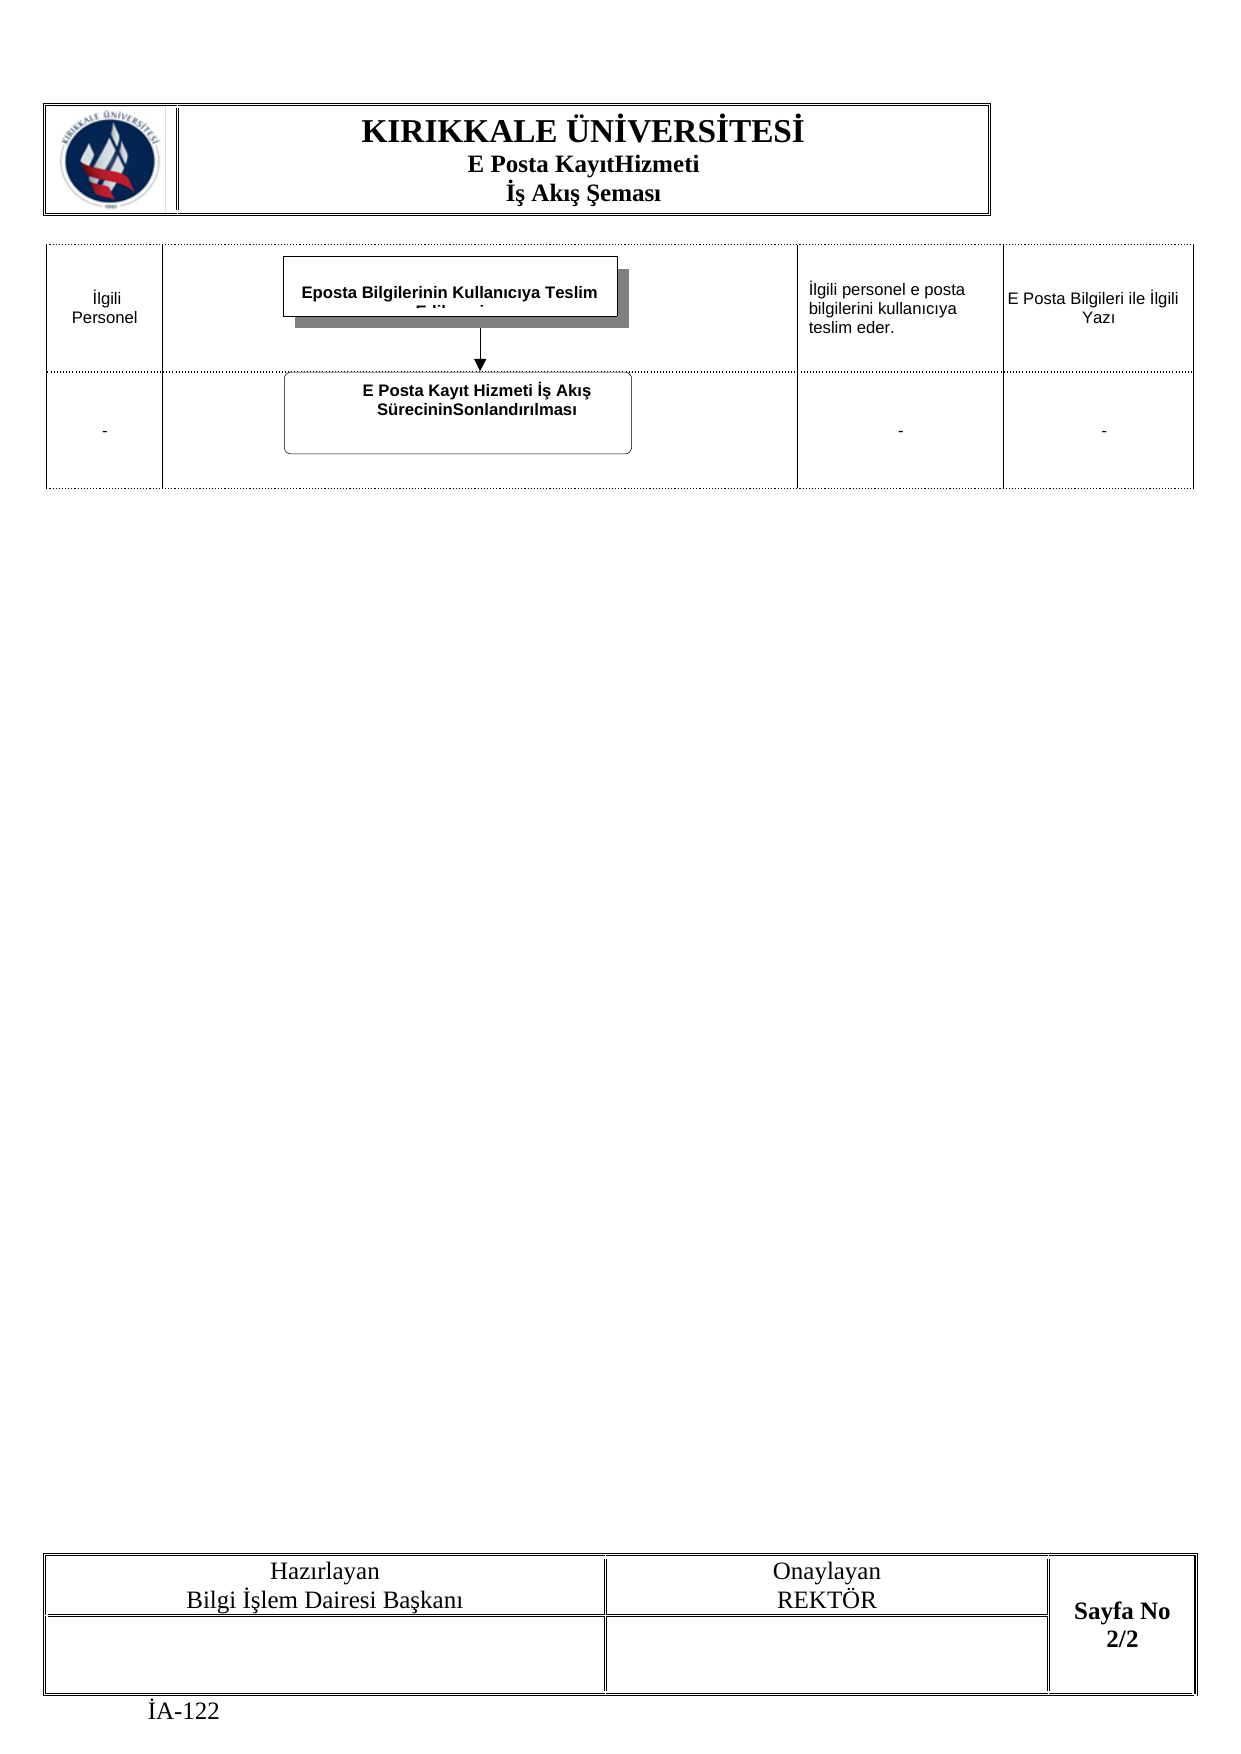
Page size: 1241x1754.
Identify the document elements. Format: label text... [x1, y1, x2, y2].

picture [55, 105, 167, 213]
table_cell İlgili personel e posta bilgilerini kullanıcıya teslim eder. [797, 244, 1003, 371]
table_cell [163, 371, 797, 488]
table_cell - [47, 371, 162, 488]
table_cell E Posta Bilgileri ile İlgili Yazı [1004, 244, 1193, 371]
table_cell - [798, 371, 1003, 488]
table_cell - [1004, 371, 1193, 488]
table_cell İlgili Personel [47, 244, 162, 371]
table_cell [163, 244, 797, 371]
